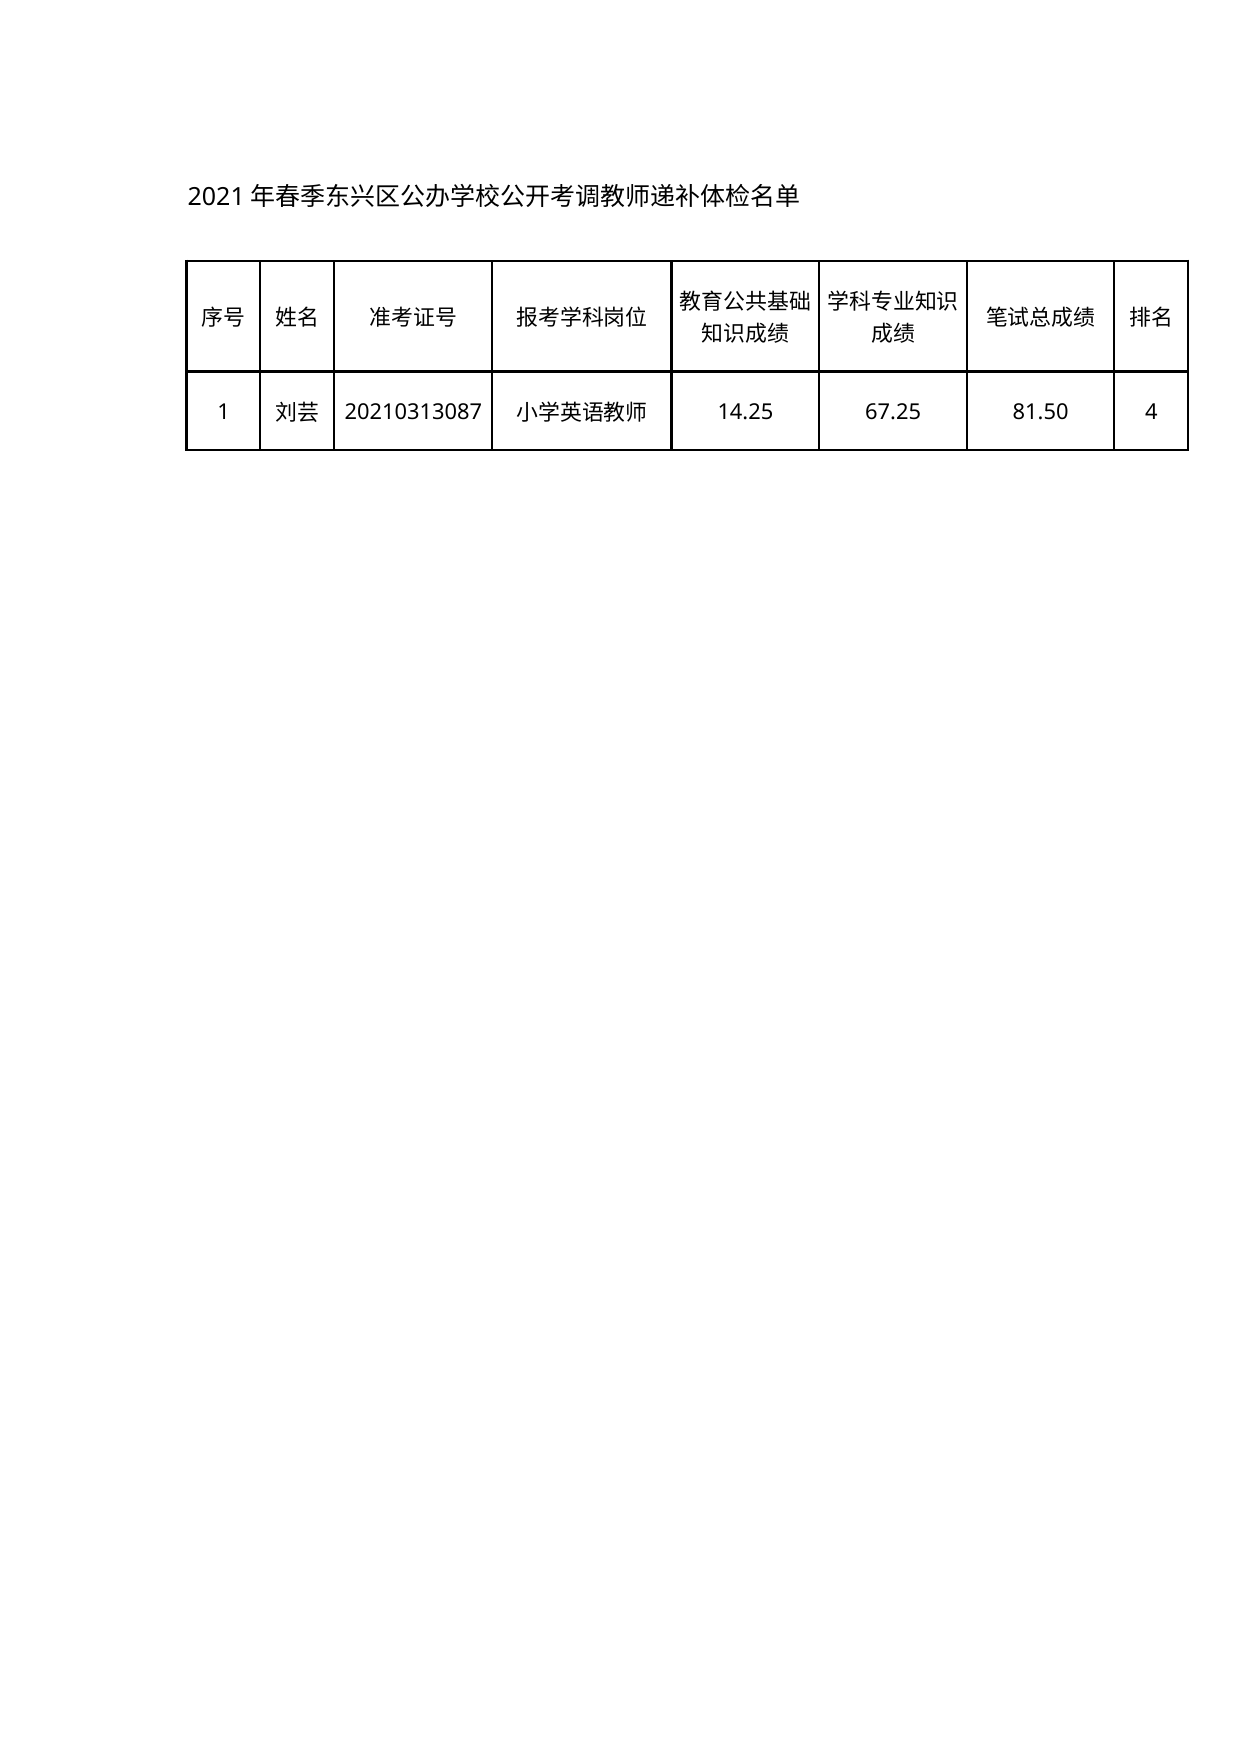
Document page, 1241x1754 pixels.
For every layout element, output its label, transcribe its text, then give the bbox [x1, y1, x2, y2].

table_header 序号 [188, 262, 259, 370]
table_cell 1 [188, 373, 259, 449]
table_header 报考学科岗位 [493, 262, 670, 370]
table_header 姓名 [261, 262, 333, 370]
table_cell 小学英语教师 [493, 373, 670, 449]
table_header 笔试总成绩 [968, 262, 1113, 370]
text 2021年春季东兴区公办学校公开考调教师递补体检名单 [187, 162, 1053, 227]
table_header 学科专业知识成绩 [820, 262, 966, 370]
table_header 排名 [1115, 262, 1187, 370]
table_header 准考证号 [335, 262, 491, 370]
table_cell 20210313087 [335, 373, 491, 449]
table_header 教育公共基础知识成绩 [673, 262, 818, 370]
table_cell 刘芸 [261, 373, 333, 449]
table_cell 67.25 [820, 373, 966, 449]
table_cell 4 [1115, 373, 1187, 449]
table_cell 14.25 [673, 373, 818, 449]
table_cell 81.50 [968, 373, 1113, 449]
